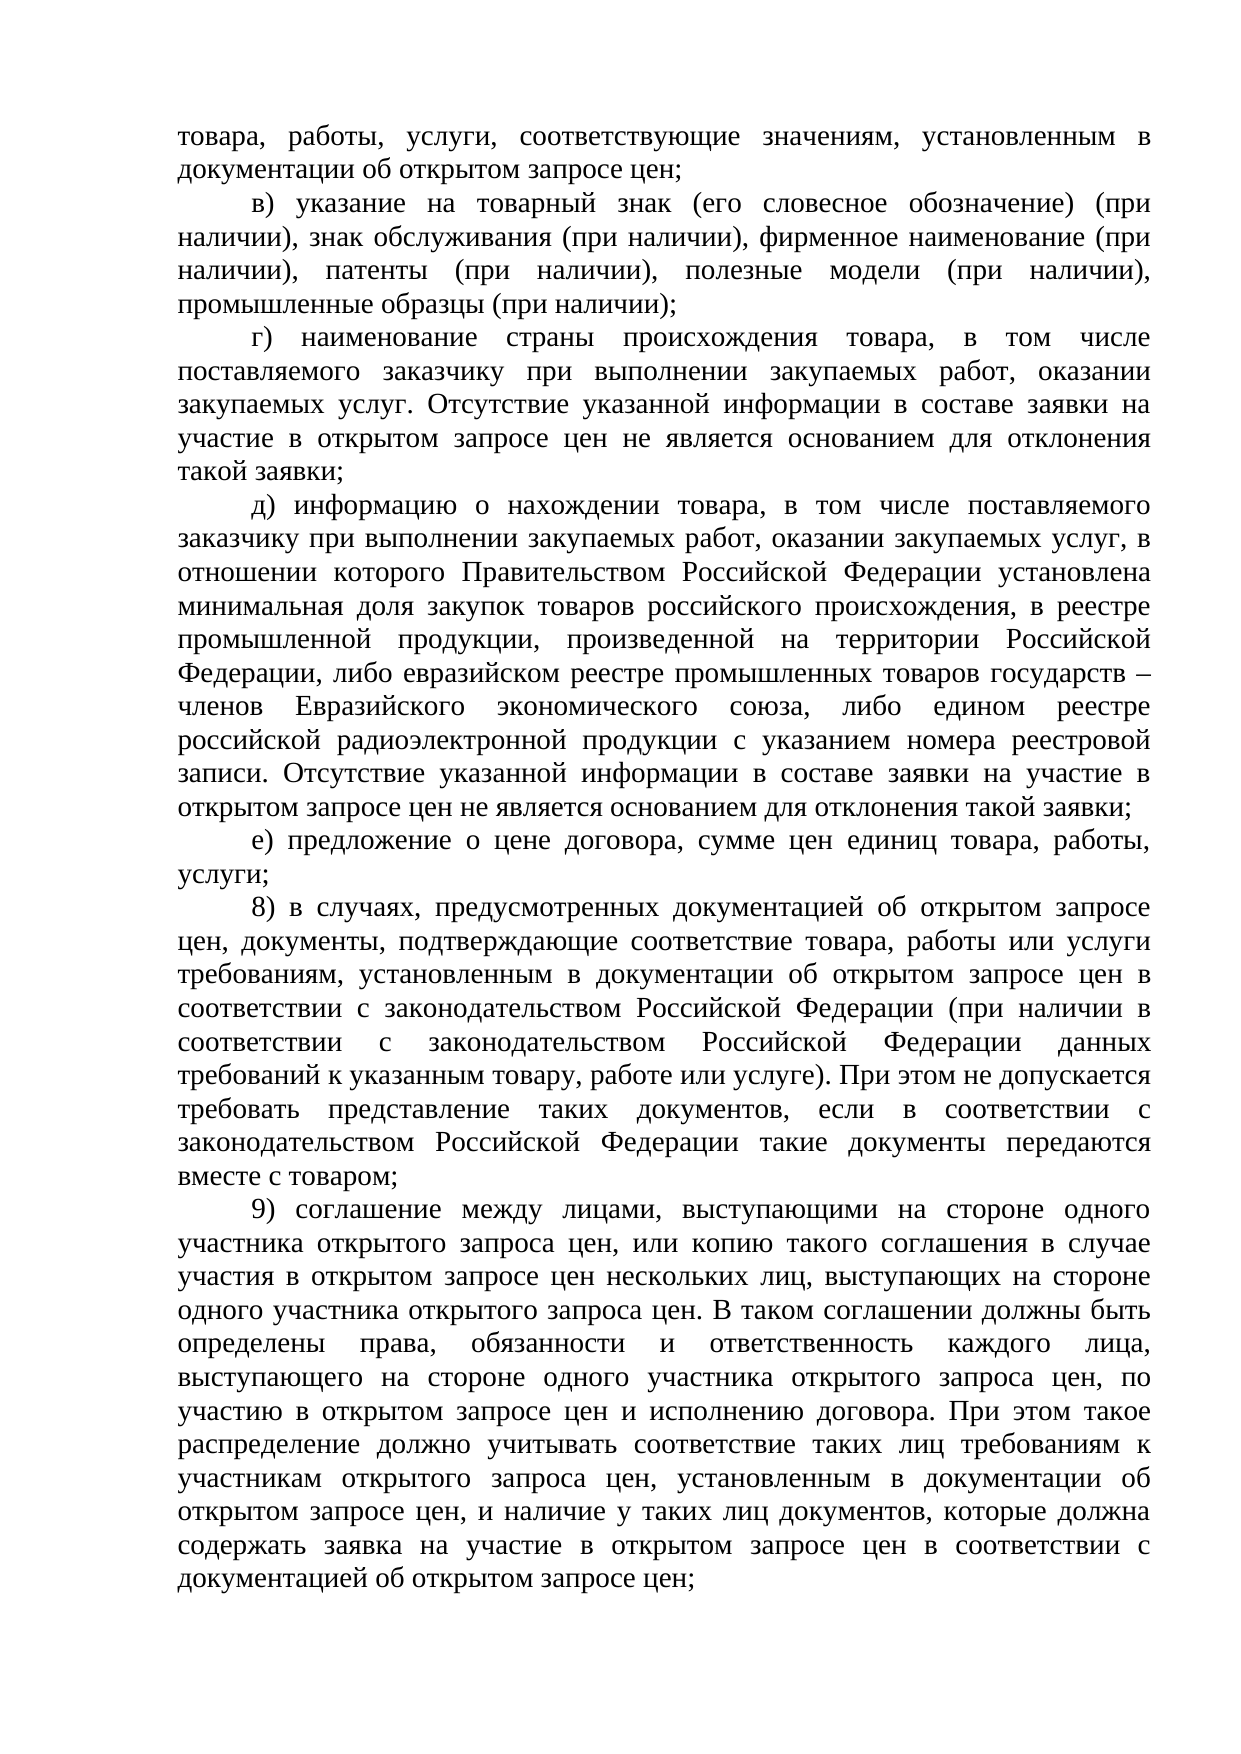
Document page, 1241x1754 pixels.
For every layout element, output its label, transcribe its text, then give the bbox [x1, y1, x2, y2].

text е) предложение о цене договора, сумме цен единиц товара, работы, услуги; [177, 822, 1152, 889]
text 8) в случаях, предусмотренных документацией об открытом запросе цен, документы, подтверждающие соответствие товара, работы или услуги требованиям, установленным в документации об открытом запросе цен в соответствии с законодательством Российской Федерации (при наличии в соответствии с законодательством Российской Федерации данных требований к указанным товару, работе или услуге). При этом не допускается требовать представление таких документов, если в соответствии с законодательством Российской Федерации такие документы передаются вместе с товаром; [177, 889, 1152, 1191]
text 9) соглашение между лицами, выступающими на стороне одного участника открытого запроса цен, или копию такого соглашения в случае участия в открытом запросе цен нескольких лиц, выступающих на стороне одного участника открытого запроса цен. В таком соглашении должны быть определены права, обязанности и ответственность каждого лица, выступающего на стороне одного участника открытого запроса цен, по участию в открытом запросе цен и исполнению договора. При этом такое распределение должно учитывать соответствие таких лиц требованиям к участникам открытого запроса цен, установленным в документации об открытом запросе цен, и наличие у таких лиц документов, которые должна содержать заявка на участие в открытом запросе цен в соответствии с документацией об открытом запросе цен; [177, 1191, 1152, 1594]
text в) указание на товарный знак (его словесное обозначение) (при наличии), знак обслуживания (при наличии), фирменное наименование (при наличии), патенты (при наличии), полезные модели (при наличии), промышленные образцы (при наличии); [177, 185, 1152, 319]
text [177, 118, 1152, 185]
text д) информацию о нахождении товара, в том числе поставляемого заказчику при выполнении закупаемых работ, оказании закупаемых услуг, в отношении которого Правительством Российской Федерации установлена минимальная доля закупок товаров российского происхождения, в реестре промышленной продукции, произведенной на территории Российской Федерации, либо евразийском реестре промышленных товаров государств – членов Евразийского экономического союза, либо едином реестре российской радиоэлектронной продукции с указанием номера реестровой записи. Отсутствие указанной информации в составе заявки на участие в открытом запросе цен не является основанием для отклонения такой заявки; [177, 487, 1152, 822]
text г) наименование страны происхождения товара, в том числе поставляемого заказчику при выполнении закупаемых работ, оказании закупаемых услуг. Отсутствие указанной информации в составе заявки на участие в открытом запросе цен не является основанием для отклонения такой заявки; [177, 319, 1152, 487]
